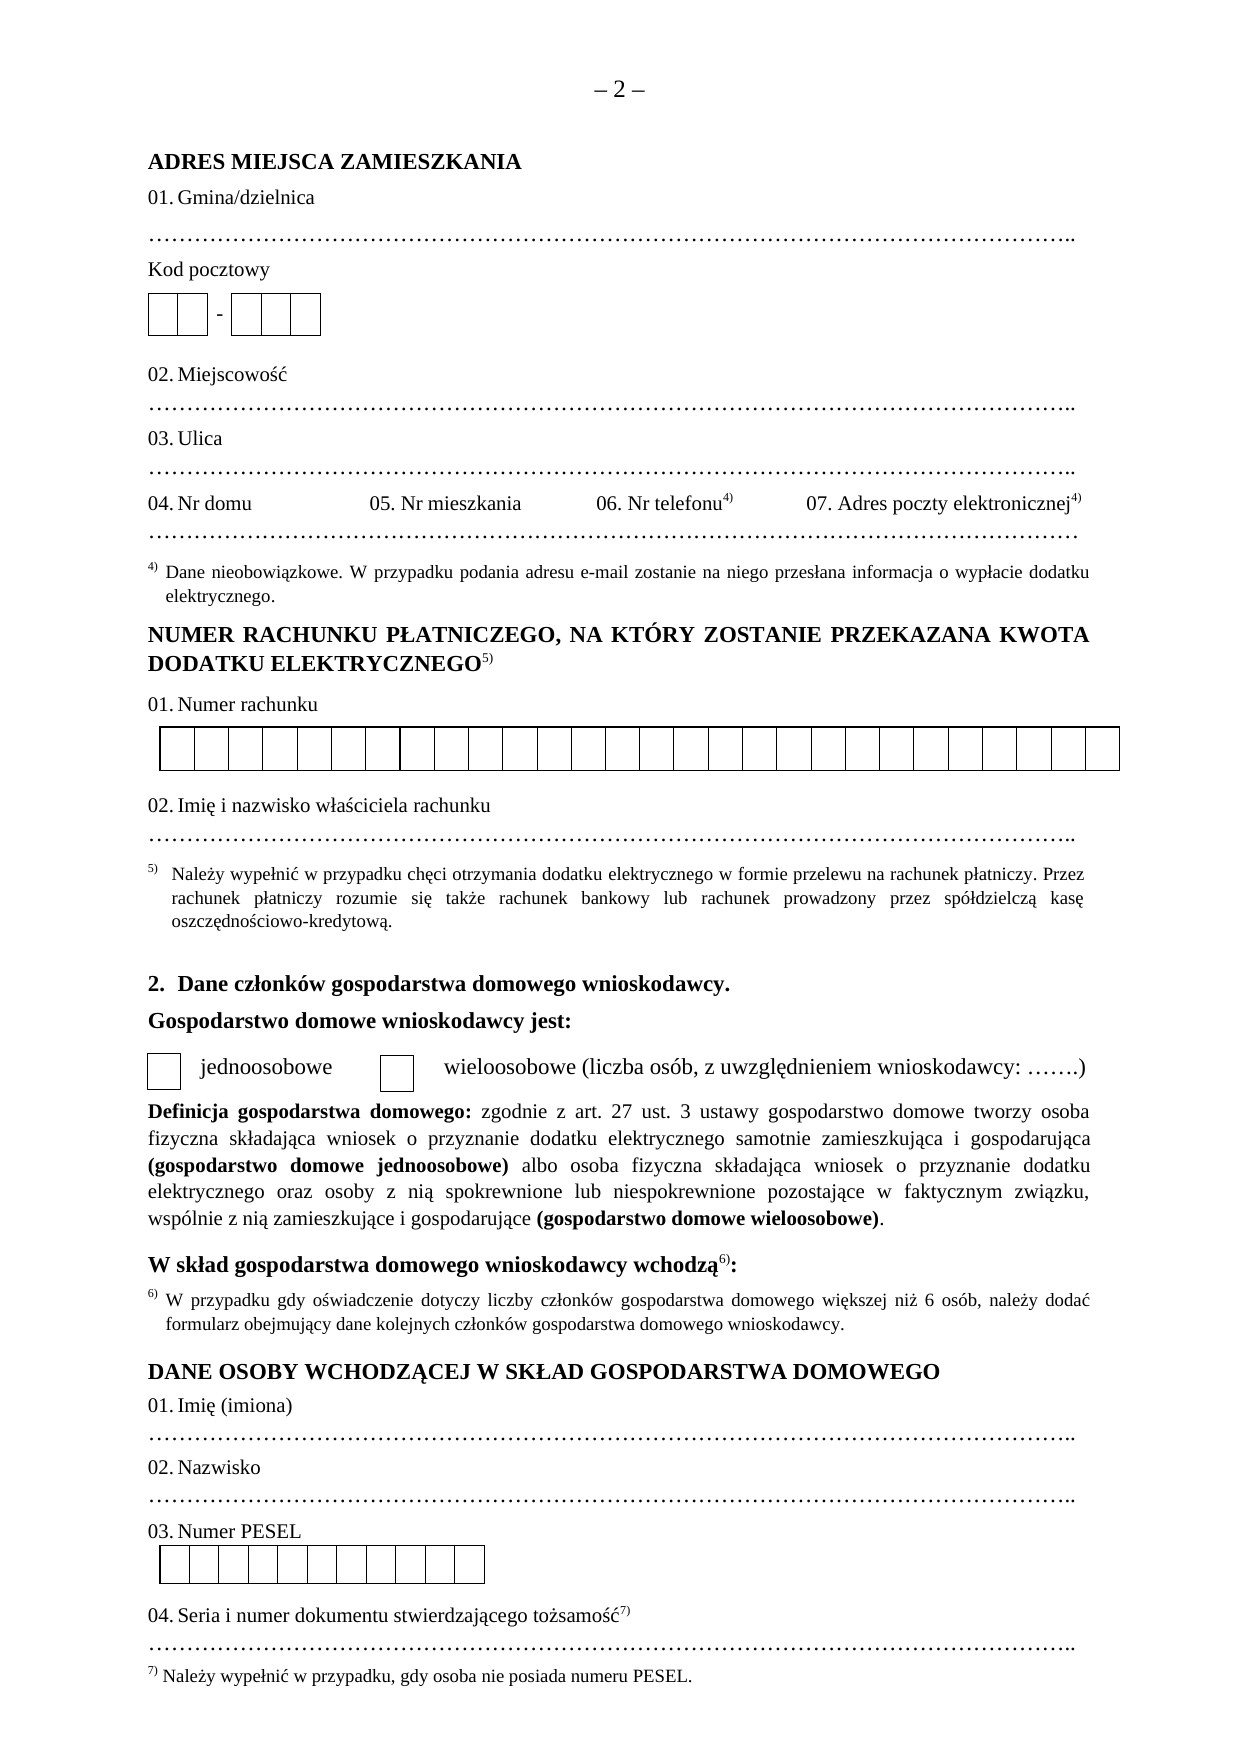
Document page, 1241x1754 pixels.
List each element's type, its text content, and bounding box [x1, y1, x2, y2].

table_header [219, 1546, 248, 1583]
text Gospodarstwo domowe wnioskodawcy jest: [148, 1007, 1079, 1034]
list Miejscowość [148, 362, 1079, 386]
table_header [983, 728, 1016, 770]
list Numer rachunku [148, 692, 1079, 716]
table_header - [208, 293, 231, 335]
text 6) W przypadku gdy oświadczenie dotyczy liczby członków gospodarstwa domowego większej niż 6 osób, należy dodać formularz obejmujący dane kolejnych członków gospodarstwa domowego wnioskodawcy. [148, 1286, 1091, 1334]
table_header [1052, 728, 1085, 770]
table_header [846, 728, 879, 770]
text Definicja gospodarstwa domowego: zgodnie z art. 27 ust. 3 ustawy gospodarstwo domowe tworzy osoba fizyczna składająca wniosek o przyznanie dodatku elektrycznego samotnie zamieszkująca i gospodarująca (gospodarstwo domowe jednoosobowe) albo osoba fizyczna składająca wniosek o przyznanie dodatku elektrycznego oraz osoby z nią spokrewnione lub niespokrewnione pozostające w faktycznym związku, wspólnie z nią zamieszkujące i gospodarujące (gospodarstwo domowe wieloosobowe). [148, 1099, 1091, 1230]
text DANE OSOBY WCHODZĄCEJ W SKŁAD GOSPODARSTWA DOMOWEGO [148, 1358, 1091, 1384]
text 4) Dane nieobowiązkowe. W przypadku podania adresu e-mail zostanie na niego przesłana informacja o wypłacie dodatku elektrycznego. [148, 559, 1091, 607]
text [148, 389, 1091, 415]
table_header [880, 728, 913, 770]
table_header [229, 728, 262, 770]
table_header [263, 728, 297, 770]
table_header [1086, 728, 1119, 770]
table_header [278, 1546, 307, 1583]
table_header [337, 1546, 366, 1583]
table_header [469, 728, 502, 770]
table_header [435, 728, 468, 770]
list Gmina/dzielnica [148, 185, 1079, 209]
list Numer PESEL [148, 1519, 1079, 1543]
text ADRES MIEJSCA ZAMIESZKANIA [148, 148, 1091, 174]
list Nazwisko [148, 1455, 1079, 1479]
table_header [640, 728, 673, 770]
text W skład gospodarstwa domowego wnioskodawcy wchodzą6): [148, 1251, 1091, 1278]
table_header [572, 728, 605, 770]
table_header [161, 1546, 189, 1583]
list Seria i numer dokumentu stwierdzającego tożsamość7) [148, 1603, 1079, 1627]
table_header [396, 1546, 425, 1583]
list Imię i nazwisko właściciela rachunku [148, 793, 1079, 817]
table_header [149, 294, 177, 335]
list Imię (imiona) [148, 1393, 1079, 1417]
table_header [538, 728, 571, 770]
list Dane członków gospodarstwa domowego wnioskodawcy. [148, 970, 1079, 997]
table_header [308, 1546, 336, 1583]
table_header [1017, 728, 1051, 770]
table_header [262, 294, 290, 335]
list Ulica [148, 426, 1079, 450]
table_header [178, 294, 207, 335]
table_header [232, 294, 261, 335]
text Kod pocztowy [148, 257, 1091, 281]
table_header [190, 1546, 218, 1583]
text ………………………………………………………………………………………………………….. [148, 820, 1091, 846]
table_header [709, 728, 742, 770]
table_header [249, 1546, 277, 1583]
text 5) Należy wypełnić w przypadku chęci otrzymania dodatku elektrycznego w formie przelewu na rachunek płatniczy. Przez rachunek płatniczy rozumie się także rachunek bankowy lub rachunek prowadzony przez spółdzielczą kasę oszczędnościowo-kredytową. [148, 861, 1085, 931]
text 7) Należy wypełnić w przypadku, gdy osoba nie posiada numeru PESEL. [148, 1663, 1079, 1687]
table_header [366, 728, 399, 770]
table_header [367, 1546, 395, 1583]
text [148, 220, 1091, 246]
table_header [426, 1546, 454, 1583]
table_header [332, 728, 365, 770]
list Nr domu 05. Nr mieszkania 06. Nr telefonu4) 07. Adres poczty elektronicznej4) [148, 491, 1091, 514]
table_header [298, 728, 331, 770]
table_header [401, 728, 434, 770]
table_header [914, 728, 948, 770]
table_header [777, 728, 811, 770]
table_header [291, 294, 320, 335]
text NUMER RACHUNKU PŁATNICZEGO, NA KTÓRY ZOSTANIE PRZEKAZANA KWOTA DODATKU ELEKTRYCZNEGO5) [148, 621, 1091, 676]
text ………………………………………………………………………………………………………….. [148, 453, 1091, 479]
table_header [812, 728, 845, 770]
text ………………………………………………………………………………………………………….. [148, 1419, 1091, 1446]
table_header [455, 1546, 484, 1583]
table_header [161, 728, 194, 770]
text …………………………………………………………………………………………………………… [148, 517, 1091, 543]
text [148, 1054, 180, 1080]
table_header [606, 728, 639, 770]
text ………………………………………………………………………………………………………….. [148, 1481, 1091, 1508]
table_header [503, 728, 537, 770]
table_header [949, 728, 982, 770]
text jednoosobowe wieloosobowe (liczba osób, z uwzględnieniem wnioskodawcy: …….) [181, 1053, 1091, 1080]
text ………………………………………………………………………………………………………….. [148, 1629, 1091, 1656]
table_header [674, 728, 708, 770]
table_header [195, 728, 228, 770]
table_header [743, 728, 776, 770]
